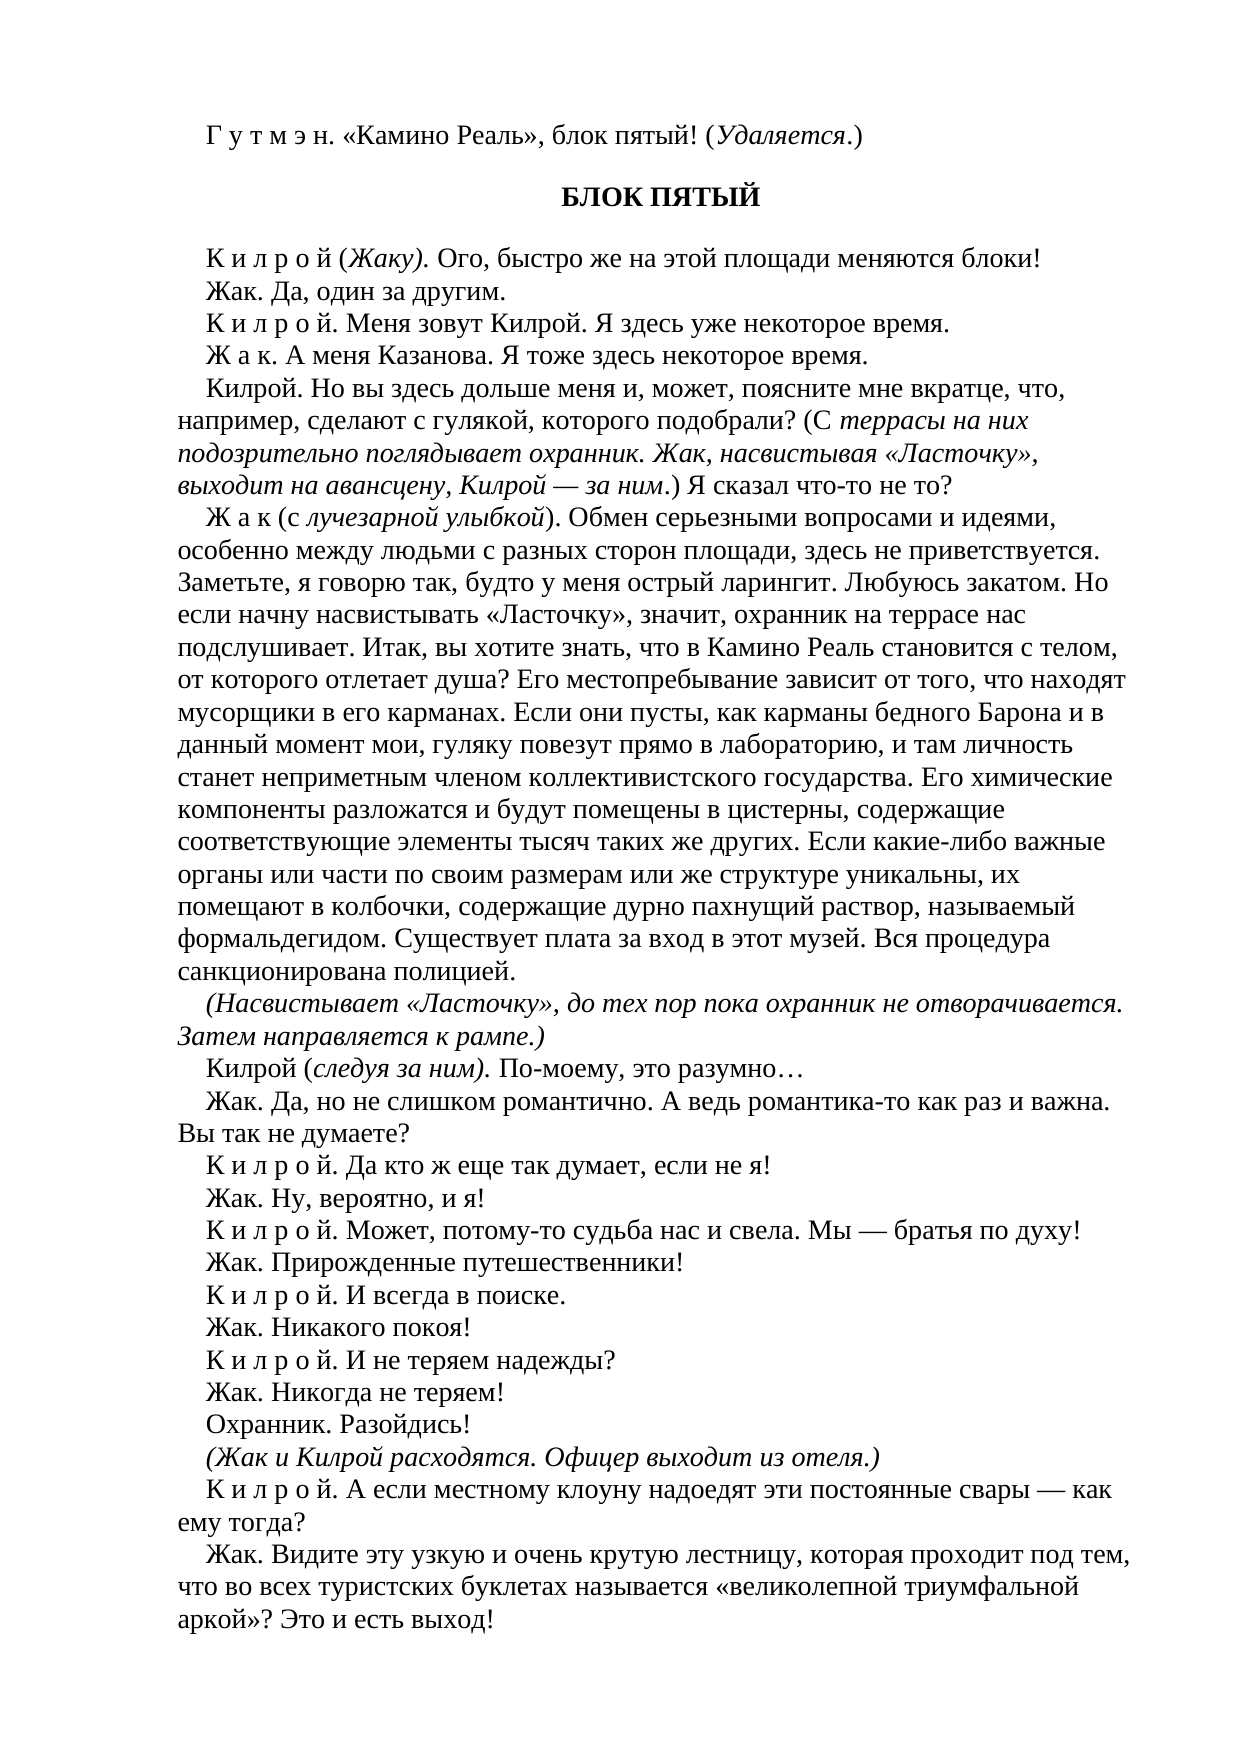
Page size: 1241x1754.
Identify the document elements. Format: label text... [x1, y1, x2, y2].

text Жак. Ну, вероятно, и я! [177, 1181, 1152, 1213]
text К и л р о й. И всегда в поиске. [177, 1278, 1152, 1310]
text К и л р о й. Может, потому-то судьба нас и свела. Мы — братья по духу! [177, 1213, 1152, 1246]
text (Жак и Килрой расходятся. Офицер выходит из отеля.) [177, 1440, 1152, 1472]
text Жак. Видите эту узкую и очень крутую лестницу, которая проходит под тем, что во всех туристских буклетах называется «великолепной триумфальной аркой»? Это и есть выход! [177, 1537, 1152, 1634]
text К и л р о й. Да кто ж еще так думает, если не я! [177, 1148, 1152, 1181]
text Жак. Никакого покоя! [177, 1310, 1152, 1343]
text Жак. Прирожденные путешественники! [177, 1246, 1152, 1278]
text БЛОК ПЯТЫЙ [177, 180, 1152, 212]
text Килрой (следуя за ним). По-моему, это разумно… [177, 1051, 1152, 1083]
text К и л р о й. Меня зовут Килрой. Я здесь уже некоторое время. [177, 306, 1152, 338]
text Ж а к (с лучезарной улыбкой). Обмен серьезными вопросами и идеями, особенно между людьми с разных сторон площади, здесь не приветствуется. Заметьте, я говорю так, будто у меня острый ларингит. Любуюсь закатом. Но если начну насвистывать «Ласточку», значит, охранник на террасе нас подслушивает. Итак, вы хотите знать, что в Камино Реаль становится с телом, от которого отлетает душа? Его местопребывание зависит от того, что находят мусорщики в его карманах. Если они пусты, как карманы бедного Барона и в данный момент мои, гуляку повезут прямо в лабораторию, и там личность станет неприметным членом коллективистского государства. Его химические компоненты разложатся и будут помещены в цистерны, содержащие соответствующие элементы тысяч таких же других. Если какие-либо важные органы или части по своим размерам или же структуре уникальны, их помещают в колбочки, содержащие дурно пахнущий раствор, называемый формальдегидом. Существует плата за вход в этот музей. Вся процедура санкционирована полицией. [177, 500, 1152, 986]
text Килрой. Но вы здесь дольше меня и, может, поясните мне вкратце, что, например, сделают с гулякой, которого подобрали? (С террасы на них подозрительно поглядывает охранник. Жак, насвистывая «Ласточку», выходит на авансцену, Килрой — за ним.) Я сказал что-то не то? [177, 371, 1152, 500]
text Жак. Да, один за другим. [177, 274, 1152, 306]
text Ж а к. А меня Казанова. Я тоже здесь некоторое время. [177, 338, 1152, 371]
text К и л р о й. И не теряем надежды? [177, 1343, 1152, 1375]
text К и л р о й (Жаку). Ого, быстро же на этой площади меняются блоки! [177, 241, 1152, 274]
text К и л р о й. А если местному клоуну надоедят эти постоянные свары — как ему тогда? [177, 1472, 1152, 1537]
text (Насвистывает «Ласточку», до тех пор пока охранник не отворачивается. Затем направляется к рампе.) [177, 986, 1152, 1051]
text Охранник. Разойдись! [177, 1407, 1152, 1440]
text Жак. Да, но не слишком романтично. А ведь романтика-то как раз и важна. Вы так не думаете? [177, 1083, 1152, 1148]
text Жак. Никогда не теряем! [177, 1375, 1152, 1407]
text Г у т м э н. «Камино Реаль», блок пятый! (Удаляется.) [177, 118, 1152, 151]
